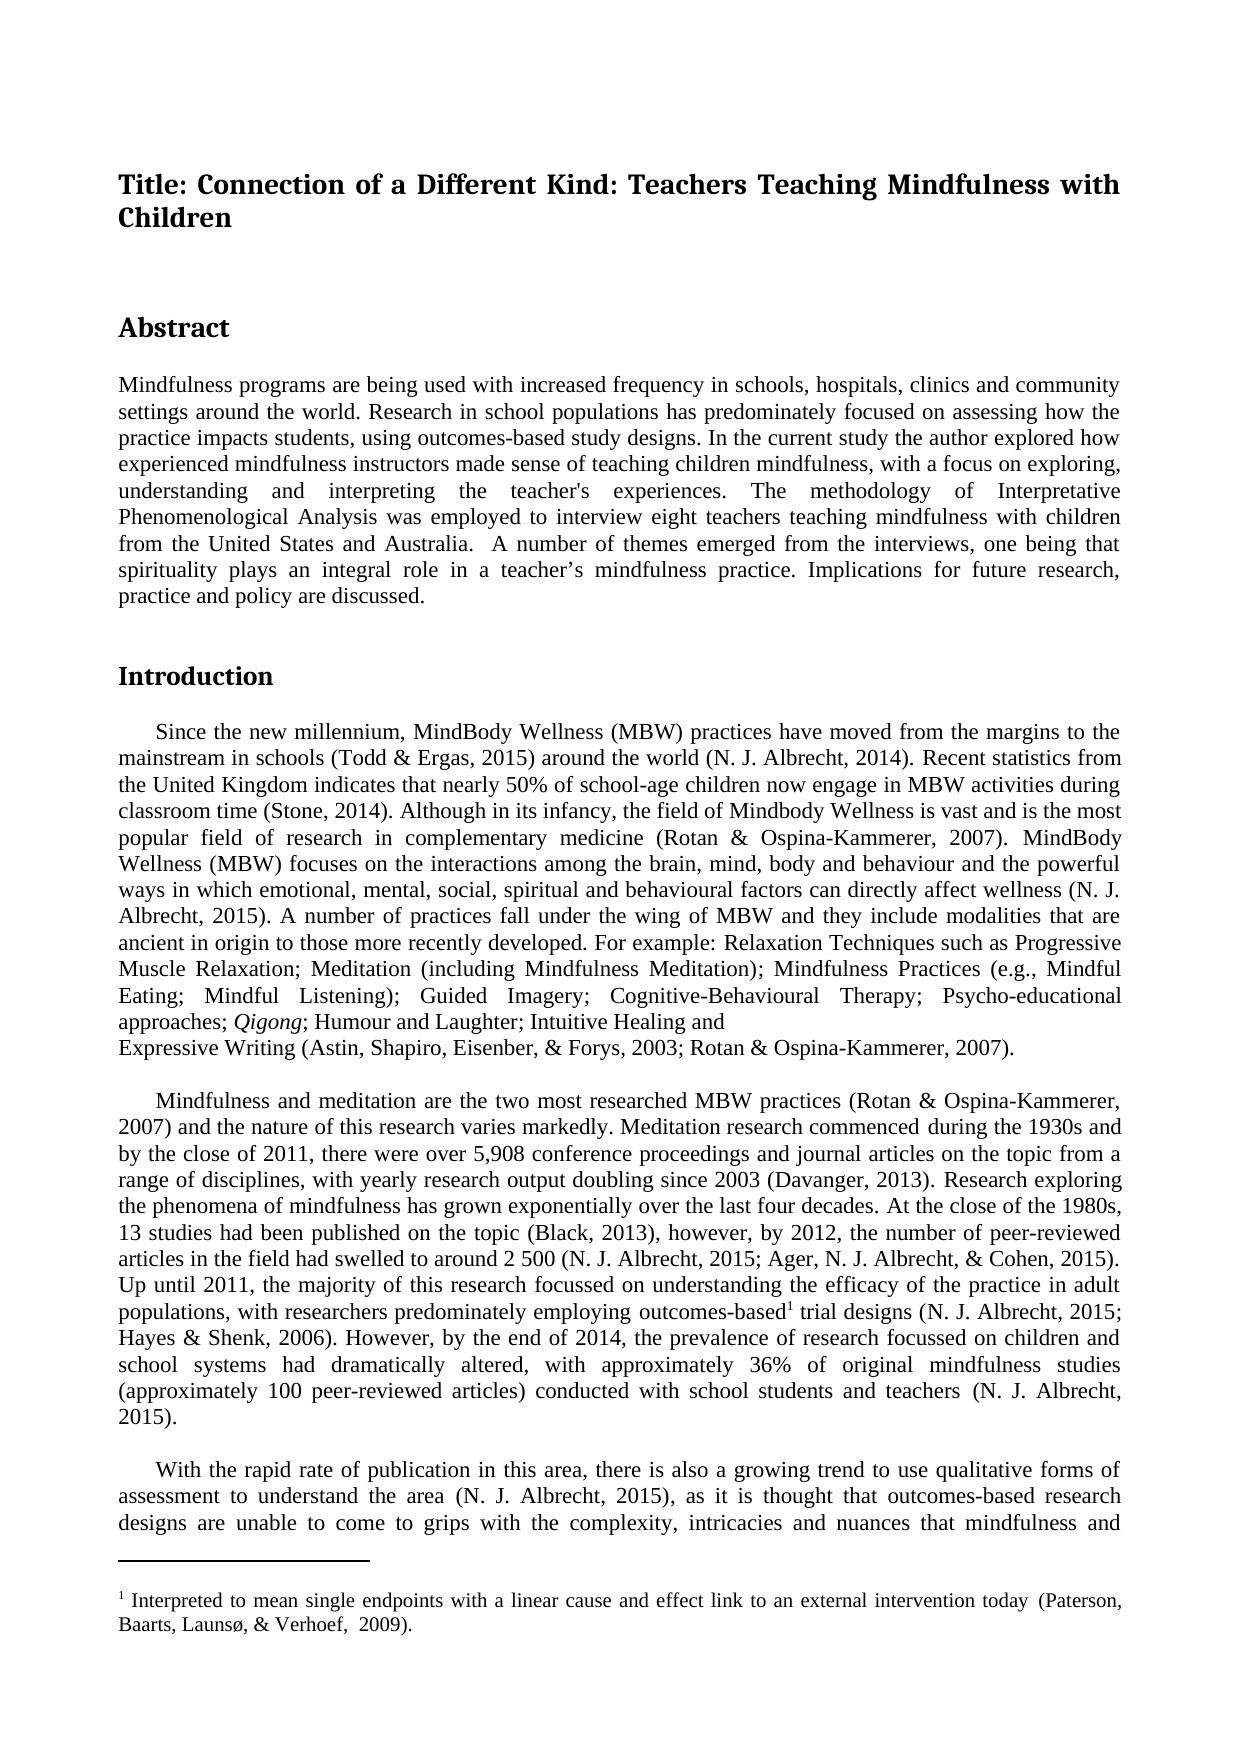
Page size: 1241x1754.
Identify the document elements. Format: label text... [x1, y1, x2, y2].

text Mindfulness programs are being used with increased frequency in schools, hospitals, clinics and community settings around the world. Research in school populations has predominately focused on assessing how the practice impacts students, using outcomes-based study designs. In the current study the author explored how experienced mindfulness instructors made sense of teaching children mindfulness, with a focus on exploring, understanding and interpreting the teacher's experiences. The methodology of Interpretative Phenomenological Analysis was employed to interview eight teachers teaching mindfulness with children from the United States and Australia. A number of themes emerged from the interviews, one being that spirituality plays an integral role in a teacher’s mindfulness practice. Implications for future research, practice and policy are discussed. [118, 371, 1122, 609]
subtitle Introduction [118, 661, 1122, 692]
subtitle Abstract [118, 312, 1122, 345]
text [118, 1456, 1122, 1535]
text Mindfulness and meditation are the two most researched MBW practices (Rotan & Ospina-Kammerer, 2007) and the nature of this research varies markedly. Meditation research commenced during the 1930s and by the close of 2011, there were over 5,908 conference proceedings and journal articles on the topic from a range of disciplines, with yearly research output doubling since 2003 (Davanger, 2013). Research exploring the phenomena of mindfulness has grown exponentially over the last four decades. At the close of the 1980s, 13 studies had been published on the topic (Black, 2013), however, by 2012, the number of peer-reviewed articles in the field had swelled to around 2 500 (N. J. Albrecht, 2015; Ager, N. J. Albrecht, & Cohen, 2015). Up until 2011, the majority of this research focussed on understanding the efficacy of the practice in adult populations, with researchers predominately employing outcomes-based trial designs (N. J. Albrecht, 2015; Hayes & Shenk, 2006). However, by the end of 2014, the prevalence of research focussed on children and school systems had dramatically altered, with approximately 36% of original mindfulness studies (approximately 100 peer-reviewed articles) conducted with school students and teachers (N. J. Albrecht, 2015). [118, 1087, 1122, 1430]
text Since the new millennium, MindBody Wellness (MBW) practices have moved from the margins to the mainstream in schools (Todd & Ergas, 2015) around the world (N. J. Albrecht, 2014). Recent statistics from the United Kingdom indicates that nearly 50% of school-age children now engage in MBW activities during classroom time (Stone, 2014). Although in its infancy, the field of Mindbody Wellness is vast and is the most popular field of research in complementary medicine (Rotan & Ospina-Kammerer, 2007). MindBody Wellness (MBW) focuses on the interactions among the brain, mind, body and behaviour and the powerful ways in which emotional, mental, social, spiritual and behavioural factors can directly affect wellness (N. J. Albrecht, 2015). A number of practices fall under the wing of MBW and they include modalities that are ancient in origin to those more recently developed. For example: Relaxation Techniques such as Progressive Muscle Relaxation; Meditation (including Mindfulness Meditation); Mindfulness Practices (e.g., Mindful Eating; Mindful Listening); Guided Imagery; Cognitive-Behavioural Therapy; Psycho-educational approaches; Qigong; Humour and Laughter; Intuitive Healing and [118, 718, 1122, 1034]
text Expressive Writing (Astin, Shapiro, Eisenber, & Forys, 2003; Rotan & Ospina-Kammerer, 2007). [118, 1034, 1122, 1061]
subtitle Title: Connection of a Different Kind: Teachers Teaching Mindfulness with Children [118, 168, 1122, 235]
